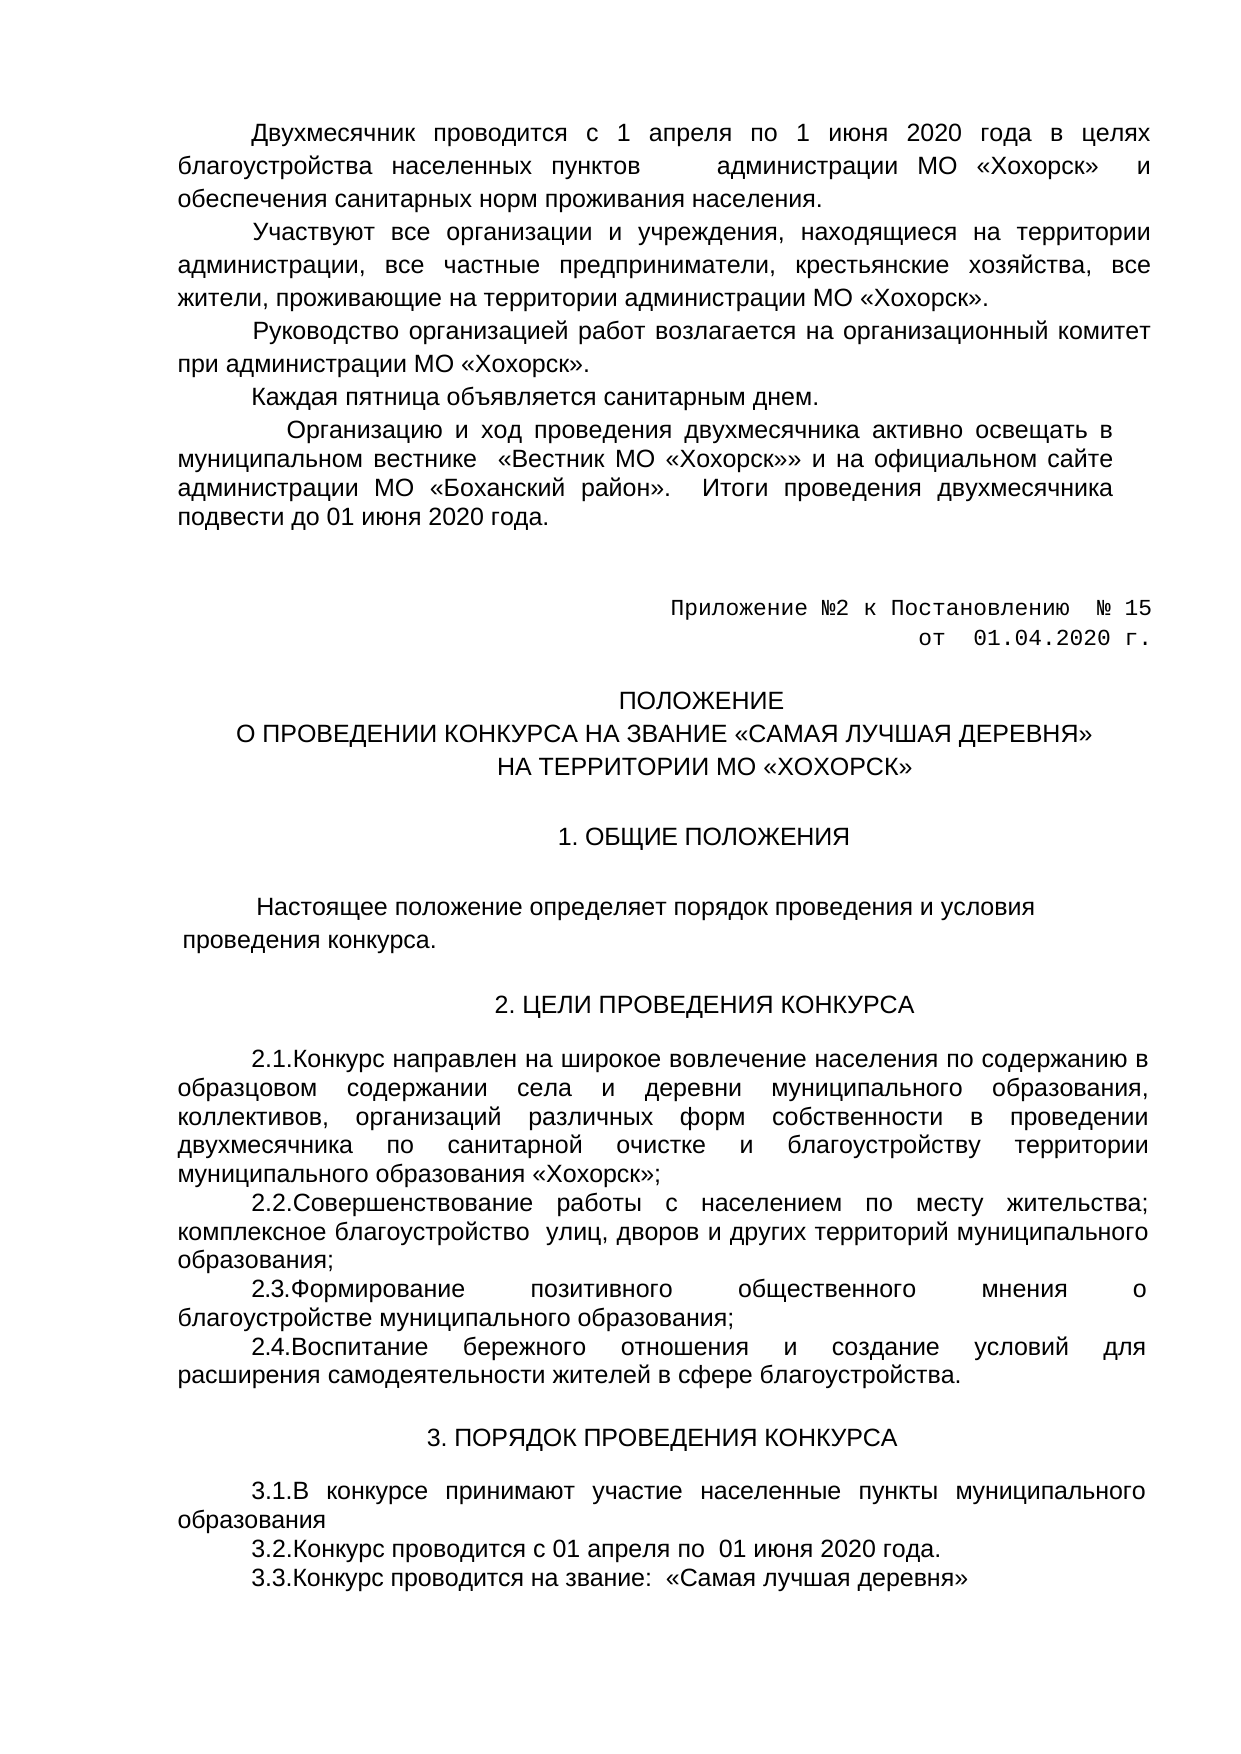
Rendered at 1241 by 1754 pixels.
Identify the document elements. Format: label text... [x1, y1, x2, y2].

text Руководство организацией работ возлагается на организационный комитет при администрации МО «Хохорск». [177, 316, 1152, 378]
text ПОЛОЖЕНИЕ [177, 686, 1152, 714]
text Двухмесячник проводится с 1 апреля по 1 июня 2020 года в целях благоустройства населенных пунктов администрации МО «Хохорск» и обеспечения санитарных норм проживания населения. [177, 118, 1152, 213]
text Настоящее положение определяет порядок проведения и условия проведения конкурса. [182, 892, 1152, 954]
text 2. ЦЕЛИ ПРОВЕДЕНИЯ КОНКУРСА [183, 990, 1152, 1019]
text О ПРОВЕДЕНИИ КОНКУРСА НА ЗВАНИЕ «САМАЯ ЛУЧШАЯ ДЕРЕВНЯ» [177, 719, 1152, 747]
text 3. ПОРЯДОК ПРОВЕДЕНИЯ КОНКУРСА [177, 1422, 1147, 1451]
text Организацию и ход проведения двухмесячника активно освещать в муниципальном вестнике «Вестник МО «Хохорск»» и на официальном сайте администрации МО «Боханский район». Итоги проведения двухмесячника подвести до 01 июня 2020 года. [177, 415, 1114, 530]
text 3.2.Конкурс проводится с 01 апреля по 01 июня 2020 года. [177, 1534, 1152, 1563]
text Каждая пятница объявляется санитарным днем. [177, 382, 1152, 411]
text НА ТЕРРИТОРИИ МО «ХОХОРСК» [177, 752, 1152, 781]
text 2.1.Конкурс направлен на широкое вовлечение населения по содержанию в образцовом содержании села и деревни муниципального образования, коллективов, организаций различных форм собственности в проведении двухмесячника по санитарной очистке и благоустройству территории муниципального образования «Хохорск»; [177, 1044, 1150, 1188]
text 1. ОБЩИЕ ПОЛОЖЕНИЯ [182, 822, 1152, 851]
text от 01.04.2020 г. [693, 627, 1152, 653]
text Приложение №2 к Постановлению № 15 [177, 596, 1152, 622]
text 3.3.Конкурс проводится на звание: «Самая лучшая деревня» [177, 1563, 1152, 1591]
text 2.4.Воспитание бережного отношения и создание условий для расширения самодеятельности жителей в сфере благоустройства. [177, 1332, 1147, 1389]
text 2.2.Совершенствование работы с населением по месту жительства; комплексное благоустройство улиц, дворов и других территорий муниципального образования; [177, 1188, 1150, 1274]
text 3.1.В конкурсе принимают участие населенные пункты муниципального образования [177, 1476, 1146, 1534]
text 2.3.Формирование позитивного общественного мнения о благоустройстве муниципального образования; [177, 1274, 1147, 1332]
text Участвуют все организации и учреждения, находящиеся на территории администрации, все частные предприниматели, крестьянские хозяйства, все жители, проживающие на территории администрации МО «Хохорск». [177, 217, 1152, 312]
